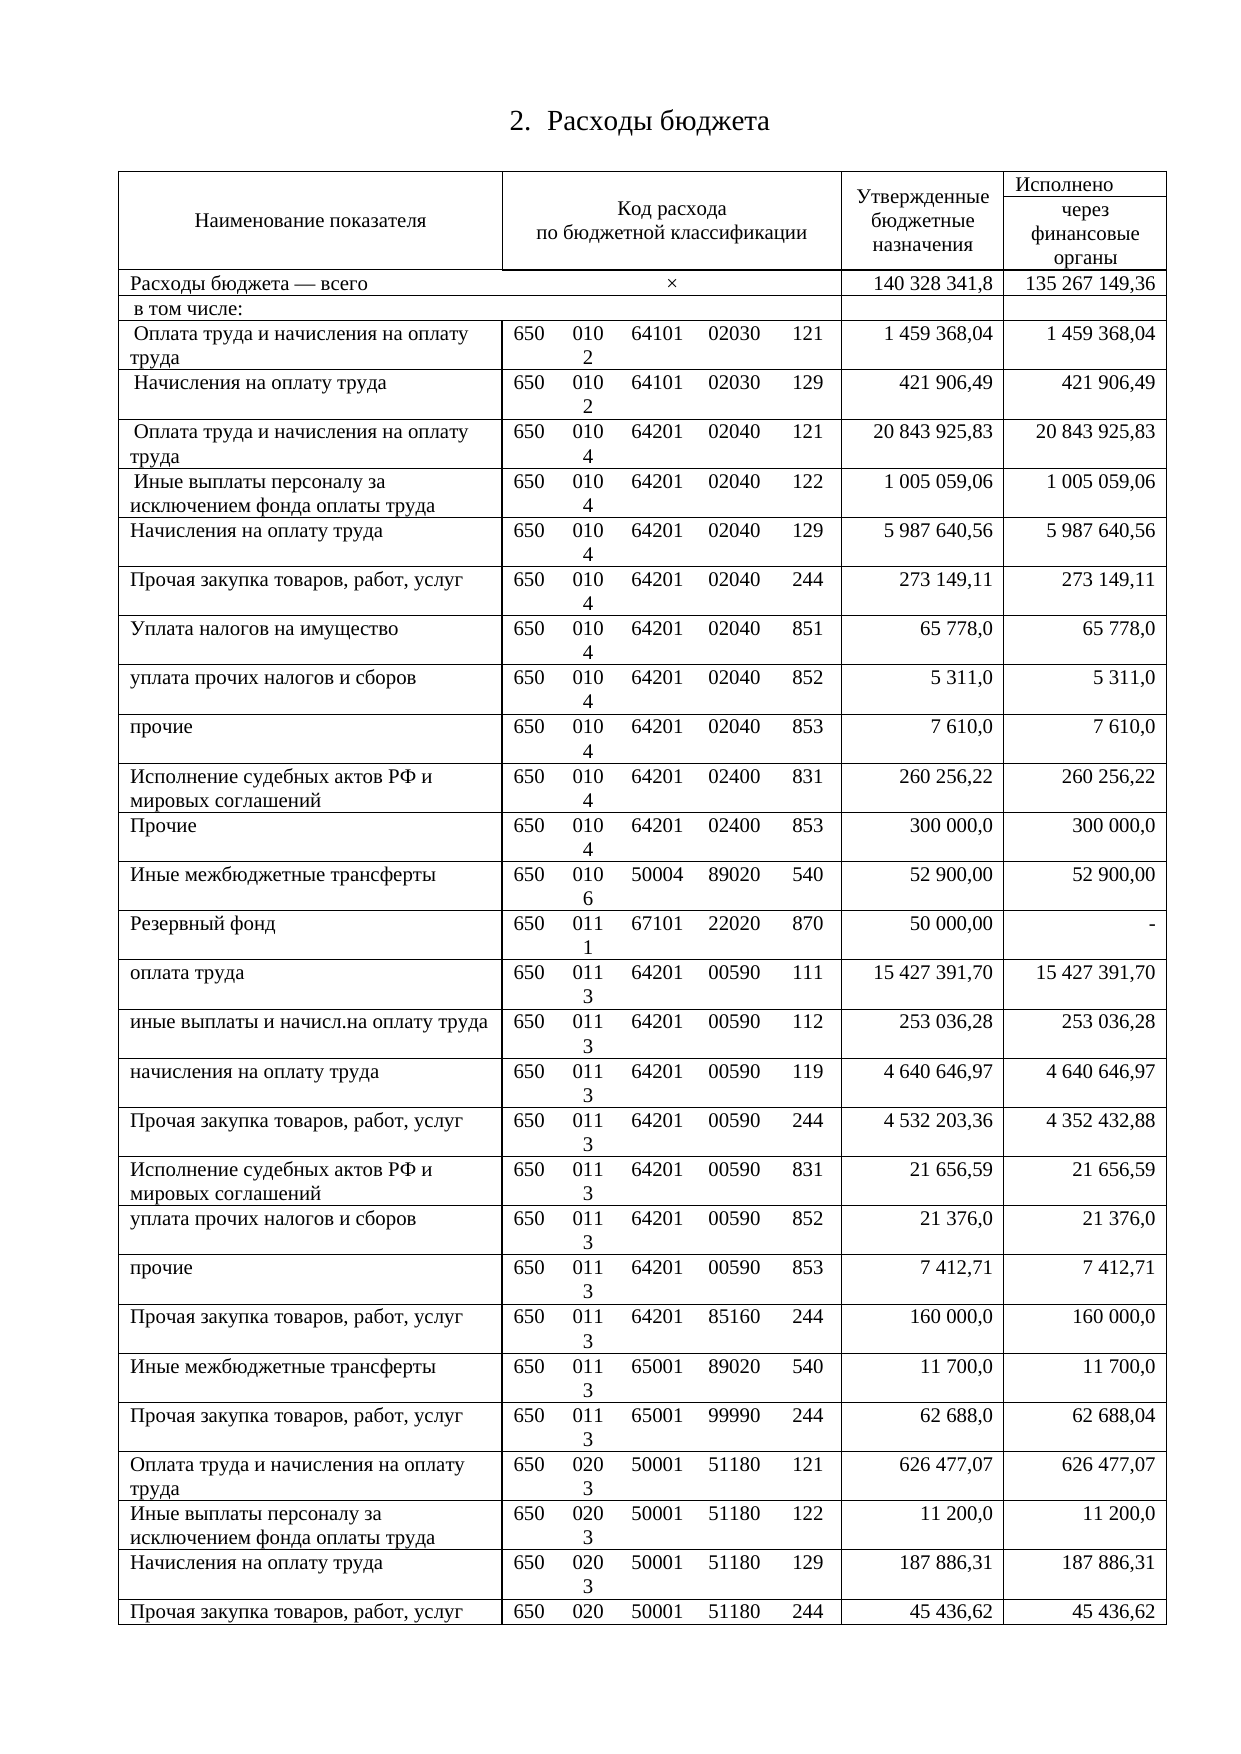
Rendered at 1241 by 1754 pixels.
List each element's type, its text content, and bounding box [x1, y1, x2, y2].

table_cell 21 656,59 [1004, 1157, 1166, 1205]
table_cell 64201 [620, 715, 694, 763]
table_cell - [1004, 911, 1166, 959]
table_cell 112 [774, 1010, 841, 1058]
table_cell 89020 [695, 862, 774, 910]
table_cell 52 900,00 [842, 862, 1003, 910]
table_cell Прочая закупка товаров, работ, услуг [119, 567, 501, 615]
table_cell 0104 [556, 715, 620, 763]
table_cell 244 [774, 1403, 841, 1451]
table_cell 50 000,00 [842, 911, 1003, 959]
table_cell 64201 [620, 518, 694, 566]
table_cell 853 [774, 715, 841, 763]
table_cell прочие [119, 1255, 501, 1303]
table_cell Начисления на оплату труда [119, 1550, 501, 1598]
table_cell 851 [774, 616, 841, 664]
table_cell 0104 [556, 665, 620, 713]
table_cell Исполнение судебных актов РФ и мировых соглашений [119, 764, 501, 812]
table_cell 0113 [556, 960, 620, 1008]
table_cell [620, 296, 694, 320]
table_cell 540 [774, 862, 841, 910]
table_header Наименование показателя [119, 172, 502, 269]
table_cell 7 610,0 [1004, 715, 1166, 763]
table_cell 02400 [695, 764, 774, 812]
table_cell 02040 [695, 567, 774, 615]
table_cell 244 [774, 1108, 841, 1156]
table_cell 4 640 646,97 [842, 1059, 1003, 1107]
table_cell 870 [774, 911, 841, 959]
table_cell 50001 [620, 1452, 694, 1500]
table_cell 67101 [620, 911, 694, 959]
table_cell 140 328 341,8 [842, 271, 1003, 295]
table_cell 853 [774, 813, 841, 861]
table_cell 20 843 925,83 [842, 420, 1003, 468]
table_cell 650 [503, 715, 556, 763]
table_cell 650 [503, 1108, 556, 1156]
table_cell 121 [774, 321, 841, 369]
table_cell 650 [503, 1452, 556, 1500]
table_cell Оплата труда и начисления на оплату труда [119, 420, 501, 468]
table_header Код расхода по бюджетной классификации [503, 172, 841, 269]
table_cell 273 149,11 [1004, 567, 1166, 615]
table_cell 260 256,22 [1004, 764, 1166, 812]
table_cell 11 200,0 [842, 1501, 1003, 1549]
table_cell 253 036,28 [1004, 1010, 1166, 1058]
table_cell Расходы бюджета — всего [119, 270, 502, 295]
table_cell 0113 [556, 1354, 620, 1402]
table_cell 650 [503, 567, 556, 615]
table_cell 135 267 149,36 [1004, 271, 1166, 295]
table_cell 50001 [620, 1550, 694, 1598]
list Расходы бюджета [128, 103, 1152, 137]
table_cell в том числе: [119, 296, 502, 320]
table_cell 0104 [556, 420, 620, 468]
table_cell 0113 [556, 1108, 620, 1156]
table_cell 129 [774, 518, 841, 566]
table_cell 650 [503, 321, 556, 369]
table_cell 00590 [695, 1108, 774, 1156]
table_cell 0203 [556, 1550, 620, 1598]
table_cell 626 477,07 [1004, 1452, 1166, 1500]
table_cell 273 149,11 [842, 567, 1003, 615]
table_cell оплата труда [119, 960, 501, 1008]
table_cell [556, 296, 620, 320]
table_cell 0113 [556, 1010, 620, 1058]
table_cell 0102 [556, 370, 620, 418]
table_cell 244 [774, 567, 841, 615]
table_cell 1 459 368,04 [842, 321, 1003, 369]
table_cell 65 778,0 [842, 616, 1003, 664]
table_cell 0104 [556, 616, 620, 664]
table_cell 852 [774, 1206, 841, 1254]
table_cell 421 906,49 [842, 370, 1003, 418]
table_cell 65001 [620, 1354, 694, 1402]
table_cell 65001 [620, 1403, 694, 1451]
table_cell [1004, 296, 1166, 320]
table_cell Резервный фонд [119, 911, 501, 959]
table_cell 00590 [695, 1010, 774, 1058]
table_cell 1 005 059,06 [842, 469, 1003, 517]
table_cell Иные выплаты персоналу за исключением фонда оплаты труда [119, 469, 501, 517]
table_cell Иные выплаты персоналу за исключением фонда оплаты труда [119, 1501, 501, 1549]
table_cell 421 906,49 [1004, 370, 1166, 418]
table_cell 7 412,71 [842, 1255, 1003, 1303]
table_cell Начисления на оплату труда [119, 518, 501, 566]
table_cell 650 [503, 1255, 556, 1303]
table_cell Начисления на оплату труда [119, 370, 501, 418]
table_cell 650 [503, 469, 556, 517]
table_cell 64201 [620, 1157, 694, 1205]
table_cell 45 436,62 [1004, 1600, 1166, 1623]
table_cell 65 778,0 [1004, 616, 1166, 664]
table_cell Прочие [119, 813, 501, 861]
table_cell 64201 [620, 1255, 694, 1303]
table_cell 253 036,28 [842, 1010, 1003, 1058]
table_cell 7 412,71 [1004, 1255, 1166, 1303]
table_cell 64201 [620, 764, 694, 812]
table_cell прочие [119, 715, 501, 763]
table_cell 650 [503, 616, 556, 664]
table_cell 21 376,0 [1004, 1206, 1166, 1254]
table_cell 15 427 391,70 [1004, 960, 1166, 1008]
table_cell иные выплаты и начисл.на оплату труда [119, 1010, 501, 1058]
table_cell 187 886,31 [1004, 1550, 1166, 1598]
table_cell Иные межбюджетные трансферты [119, 862, 501, 910]
table_cell 0113 [556, 1305, 620, 1353]
table_cell начисления на оплату труда [119, 1059, 501, 1107]
table_cell 11 200,0 [1004, 1501, 1166, 1549]
table_cell 4 532 203,36 [842, 1108, 1003, 1156]
table_cell 64101 [620, 321, 694, 369]
table_cell 540 [774, 1354, 841, 1402]
table_cell 20 843 925,83 [1004, 420, 1166, 468]
table_cell 02040 [695, 715, 774, 763]
table_cell 64201 [620, 813, 694, 861]
table_cell 650 [503, 1354, 556, 1402]
table_cell 650 [503, 911, 556, 959]
table_cell 650 [503, 960, 556, 1008]
table_cell 0113 [556, 1403, 620, 1451]
table_cell 0104 [556, 764, 620, 812]
table_cell 02040 [695, 420, 774, 468]
table_cell 650 [503, 518, 556, 566]
table_cell 5 311,0 [842, 665, 1003, 713]
table_cell Прочая закупка товаров, работ, услуг [119, 1108, 501, 1156]
table_cell 64201 [620, 1059, 694, 1107]
table_cell 21 656,59 [842, 1157, 1003, 1205]
table_cell 51180 [695, 1501, 774, 1549]
table_cell 0104 [556, 567, 620, 615]
table_cell 0102 [556, 321, 620, 369]
table_cell уплата прочих налогов и сборов [119, 1206, 501, 1254]
table_cell 7 610,0 [842, 715, 1003, 763]
table_cell 244 [774, 1305, 841, 1353]
table_cell 85160 [695, 1305, 774, 1353]
table_cell Уплата налогов на имущество [119, 616, 501, 664]
table_cell 51180 [695, 1550, 774, 1598]
table_cell 260 256,22 [842, 764, 1003, 812]
table_cell 119 [774, 1059, 841, 1107]
table_cell 0113 [556, 1255, 620, 1303]
table_cell 4 352 432,88 [1004, 1108, 1166, 1156]
table_cell 650 [503, 1157, 556, 1205]
table_cell 650 [503, 1501, 556, 1549]
table_cell 00590 [695, 1255, 774, 1303]
table_cell 111 [774, 960, 841, 1008]
table_cell 51180 [695, 1452, 774, 1500]
table_cell 64101 [620, 370, 694, 418]
table_cell 50001 [620, 1600, 694, 1623]
table_cell 650 [503, 1403, 556, 1451]
table_cell 122 [774, 1501, 841, 1549]
table_cell 02030 [695, 321, 774, 369]
table_cell 45 436,62 [842, 1600, 1003, 1623]
table_cell [695, 296, 774, 320]
table_cell 650 [503, 1206, 556, 1254]
table_cell [774, 296, 841, 320]
table_cell 650 [503, 1010, 556, 1058]
table_cell 02040 [695, 518, 774, 566]
table_cell 122 [774, 469, 841, 517]
table_cell 00590 [695, 1206, 774, 1254]
table_cell 244 [774, 1600, 841, 1623]
table_cell 0113 [556, 1059, 620, 1107]
table_cell [842, 296, 1003, 320]
table_cell 02040 [695, 665, 774, 713]
table_cell 0111 [556, 911, 620, 959]
table_cell 650 [503, 862, 556, 910]
table_cell 650 [503, 764, 556, 812]
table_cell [119, 1600, 501, 1623]
table_cell 02040 [695, 469, 774, 517]
table_cell 0203 [556, 1600, 620, 1623]
table_cell 852 [774, 665, 841, 713]
table_cell 64201 [620, 960, 694, 1008]
table_cell Оплата труда и начисления на оплату труда [119, 1452, 501, 1500]
table_cell 64201 [620, 1305, 694, 1353]
table_cell 00590 [695, 1157, 774, 1205]
table_cell 64201 [620, 1108, 694, 1156]
table_cell 121 [774, 1452, 841, 1500]
table_cell 64201 [620, 665, 694, 713]
table_cell [502, 296, 556, 320]
table_cell 64201 [620, 1206, 694, 1254]
table_cell 300 000,0 [1004, 813, 1166, 861]
table_cell 160 000,0 [842, 1305, 1003, 1353]
table_cell 0104 [556, 518, 620, 566]
table_cell 52 900,00 [1004, 862, 1166, 910]
table_cell 0203 [556, 1501, 620, 1549]
table_cell 0113 [556, 1157, 620, 1205]
table_cell Оплата труда и начисления на оплату труда [119, 321, 501, 369]
table_cell через финансовые органы [1004, 197, 1166, 269]
table_cell 02040 [695, 616, 774, 664]
table_cell 00590 [695, 960, 774, 1008]
table_cell 129 [774, 370, 841, 418]
table_cell 300 000,0 [842, 813, 1003, 861]
table_cell 650 [503, 813, 556, 861]
table_cell 650 [503, 1059, 556, 1107]
table_cell 160 000,0 [1004, 1305, 1166, 1353]
table_cell 89020 [695, 1354, 774, 1402]
table_cell 626 477,07 [842, 1452, 1003, 1500]
table_cell 187 886,31 [842, 1550, 1003, 1598]
table_cell 64201 [620, 616, 694, 664]
table_cell 0106 [556, 862, 620, 910]
table_cell 650 [503, 370, 556, 418]
table_cell 50001 [620, 1501, 694, 1549]
table_cell 11 700,0 [842, 1354, 1003, 1402]
table_cell 50004 [620, 862, 694, 910]
table_cell 00590 [695, 1059, 774, 1107]
table_cell 21 376,0 [842, 1206, 1003, 1254]
table_cell 62 688,0 [842, 1403, 1003, 1451]
table_cell 62 688,04 [1004, 1403, 1166, 1451]
table_cell 11 700,0 [1004, 1354, 1166, 1402]
table_cell 650 [503, 420, 556, 468]
table_cell 4 640 646,97 [1004, 1059, 1166, 1107]
table_cell 831 [774, 764, 841, 812]
table_cell 0104 [556, 813, 620, 861]
table_cell 64201 [620, 469, 694, 517]
table_cell × [502, 271, 841, 295]
table_cell 5 987 640,56 [1004, 518, 1166, 566]
table_cell 64201 [620, 420, 694, 468]
table_cell 64201 [620, 1010, 694, 1058]
table_cell 5 987 640,56 [842, 518, 1003, 566]
table_cell 0203 [556, 1452, 620, 1500]
table_cell 99990 [695, 1403, 774, 1451]
table_cell 650 [503, 1600, 556, 1623]
table_header Исполнено [1004, 172, 1166, 196]
table_cell 650 [503, 665, 556, 713]
table_cell 650 [503, 1305, 556, 1353]
table_header Утвержденные бюджетные назначения [842, 172, 1003, 269]
table_cell 02030 [695, 370, 774, 418]
table_cell 831 [774, 1157, 841, 1205]
table_cell 1 005 059,06 [1004, 469, 1166, 517]
table_cell 15 427 391,70 [842, 960, 1003, 1008]
table_cell 0104 [556, 469, 620, 517]
table_cell 650 [503, 1550, 556, 1598]
table_cell Прочая закупка товаров, работ, услуг [119, 1403, 501, 1451]
table_cell уплата прочих налогов и сборов [119, 665, 501, 713]
table_cell 5 311,0 [1004, 665, 1166, 713]
table_cell 51180 [695, 1600, 774, 1623]
table_cell 1 459 368,04 [1004, 321, 1166, 369]
table_cell 02400 [695, 813, 774, 861]
table_cell 64201 [620, 567, 694, 615]
table_cell 121 [774, 420, 841, 468]
table_cell Исполнение судебных актов РФ и мировых соглашений [119, 1157, 501, 1205]
table_cell 22020 [695, 911, 774, 959]
table_cell 0113 [556, 1206, 620, 1254]
table_cell Прочая закупка товаров, работ, услуг [119, 1305, 501, 1353]
table_cell 853 [774, 1255, 841, 1303]
table_cell 129 [774, 1550, 841, 1598]
table_cell Иные межбюджетные трансферты [119, 1354, 501, 1402]
